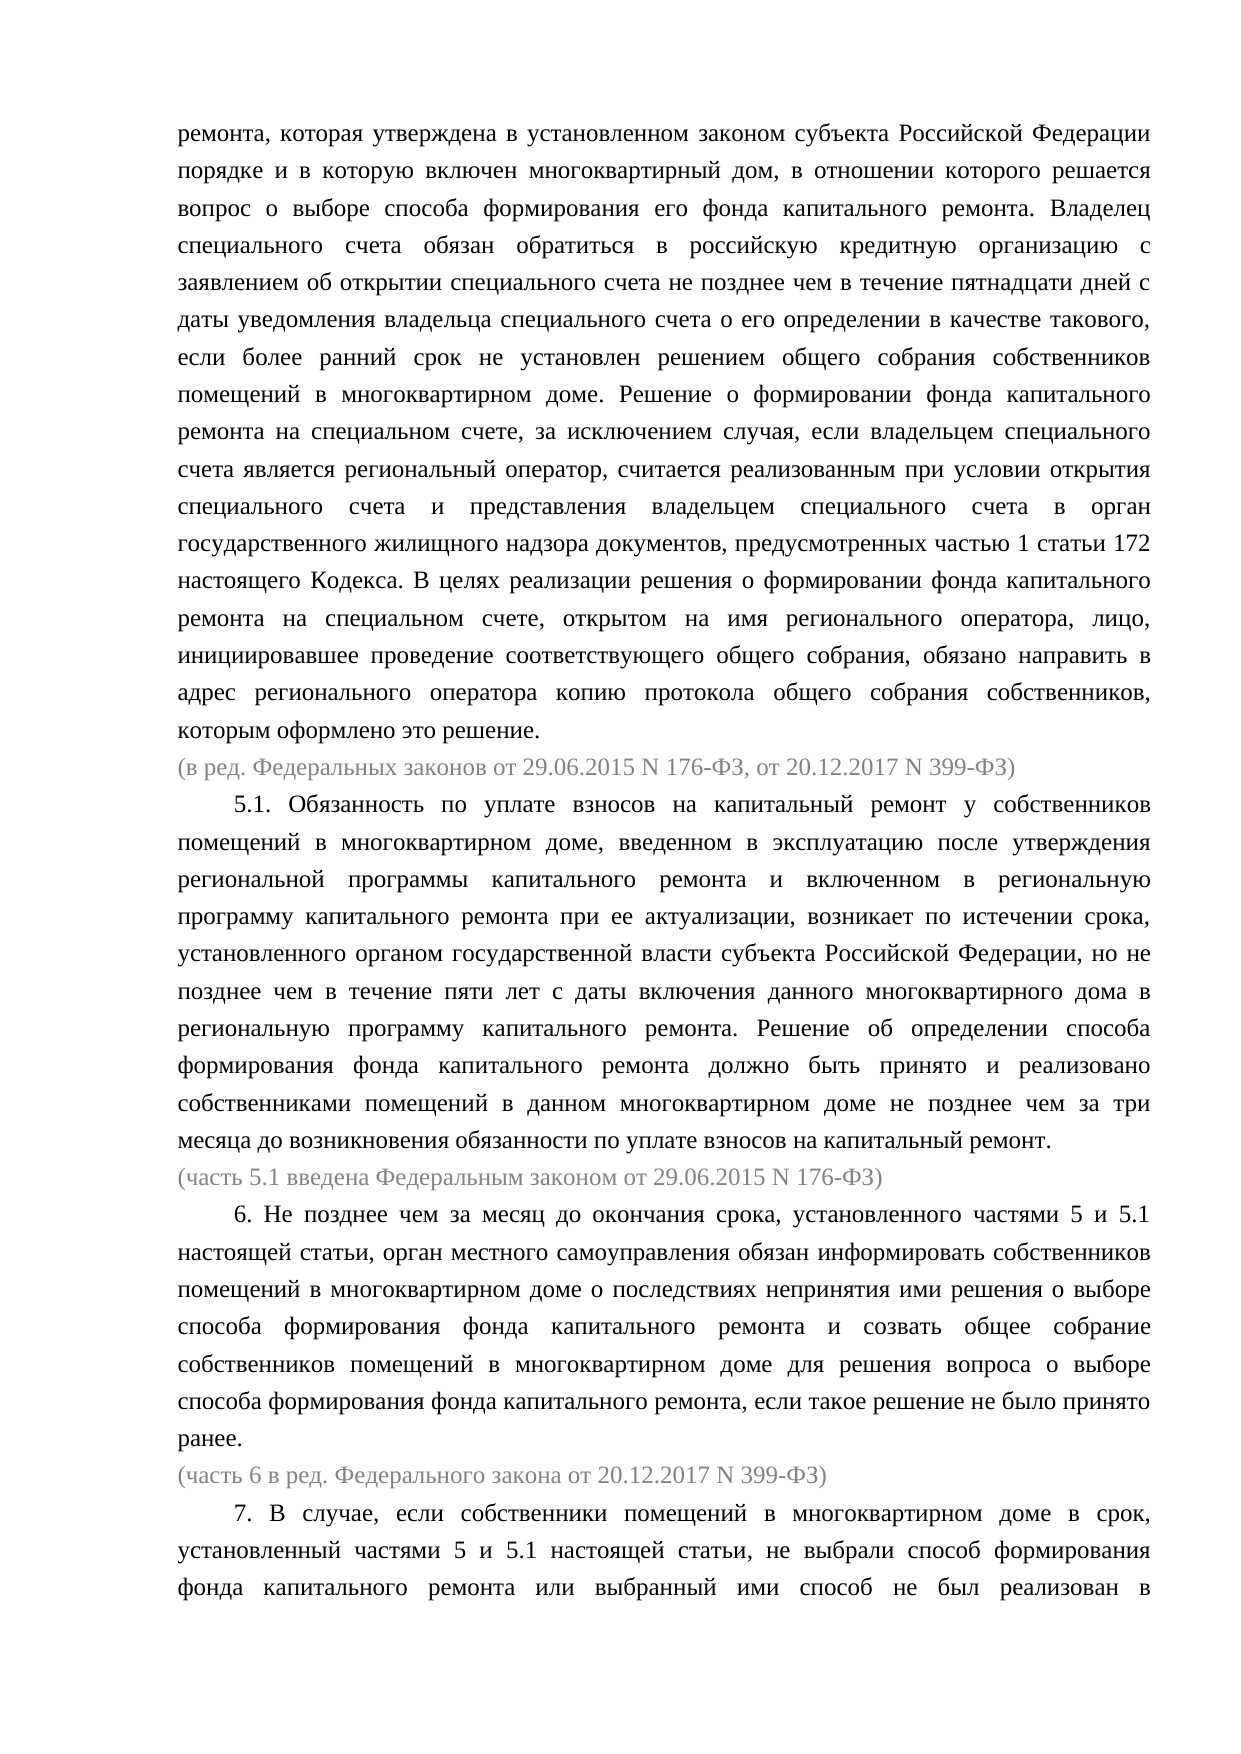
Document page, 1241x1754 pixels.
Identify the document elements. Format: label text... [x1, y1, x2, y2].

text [177, 118, 1152, 743]
text 5.1. Обязанность по уплате взносов на капитальный ремонт у собственников помещений в многоквартирном доме, введенном в эксплуатацию после утверждения региональной программы капитального ремонта и включенном в региональную программу капитального ремонта при ее актуализации, возникает по истечении срока, установленного органом государственной власти субъекта Российской Федерации, но не позднее чем в течение пяти лет с даты включения данного многоквартирного дома в региональную программу капитального ремонта. Решение об определении способа формирования фонда капитального ремонта должно быть принято и реализовано собственниками помещений в данном многоквартирном доме не позднее чем за три месяца до возникновения обязанности по уплате взносов на капитальный ремонт. [177, 789, 1152, 1154]
text 6. Не позднее чем за месяц до окончания срока, установленного частями 5 и 5.1 настоящей статьи, орган местного самоуправления обязан информировать собственников помещений в многоквартирном доме о последствиях непринятия ими решения о выборе способа формирования фонда капитального ремонта и созвать общее собрание собственников помещений в многоквартирном доме для решения вопроса о выборе способа формирования фонда капитального ремонта, если такое решение не было принято ранее. [177, 1199, 1152, 1452]
text (в ред. Федеральных законов от 29.06.2015 N 176-ФЗ, от 20.12.2017 N 399-ФЗ) [177, 752, 1152, 781]
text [177, 1498, 1152, 1601]
text (часть 6 в ред. Федерального закона от 20.12.2017 N 399-ФЗ) [177, 1461, 1152, 1489]
text (часть 5.1 введена Федеральным законом от 29.06.2015 N 176-ФЗ) [177, 1162, 1152, 1191]
